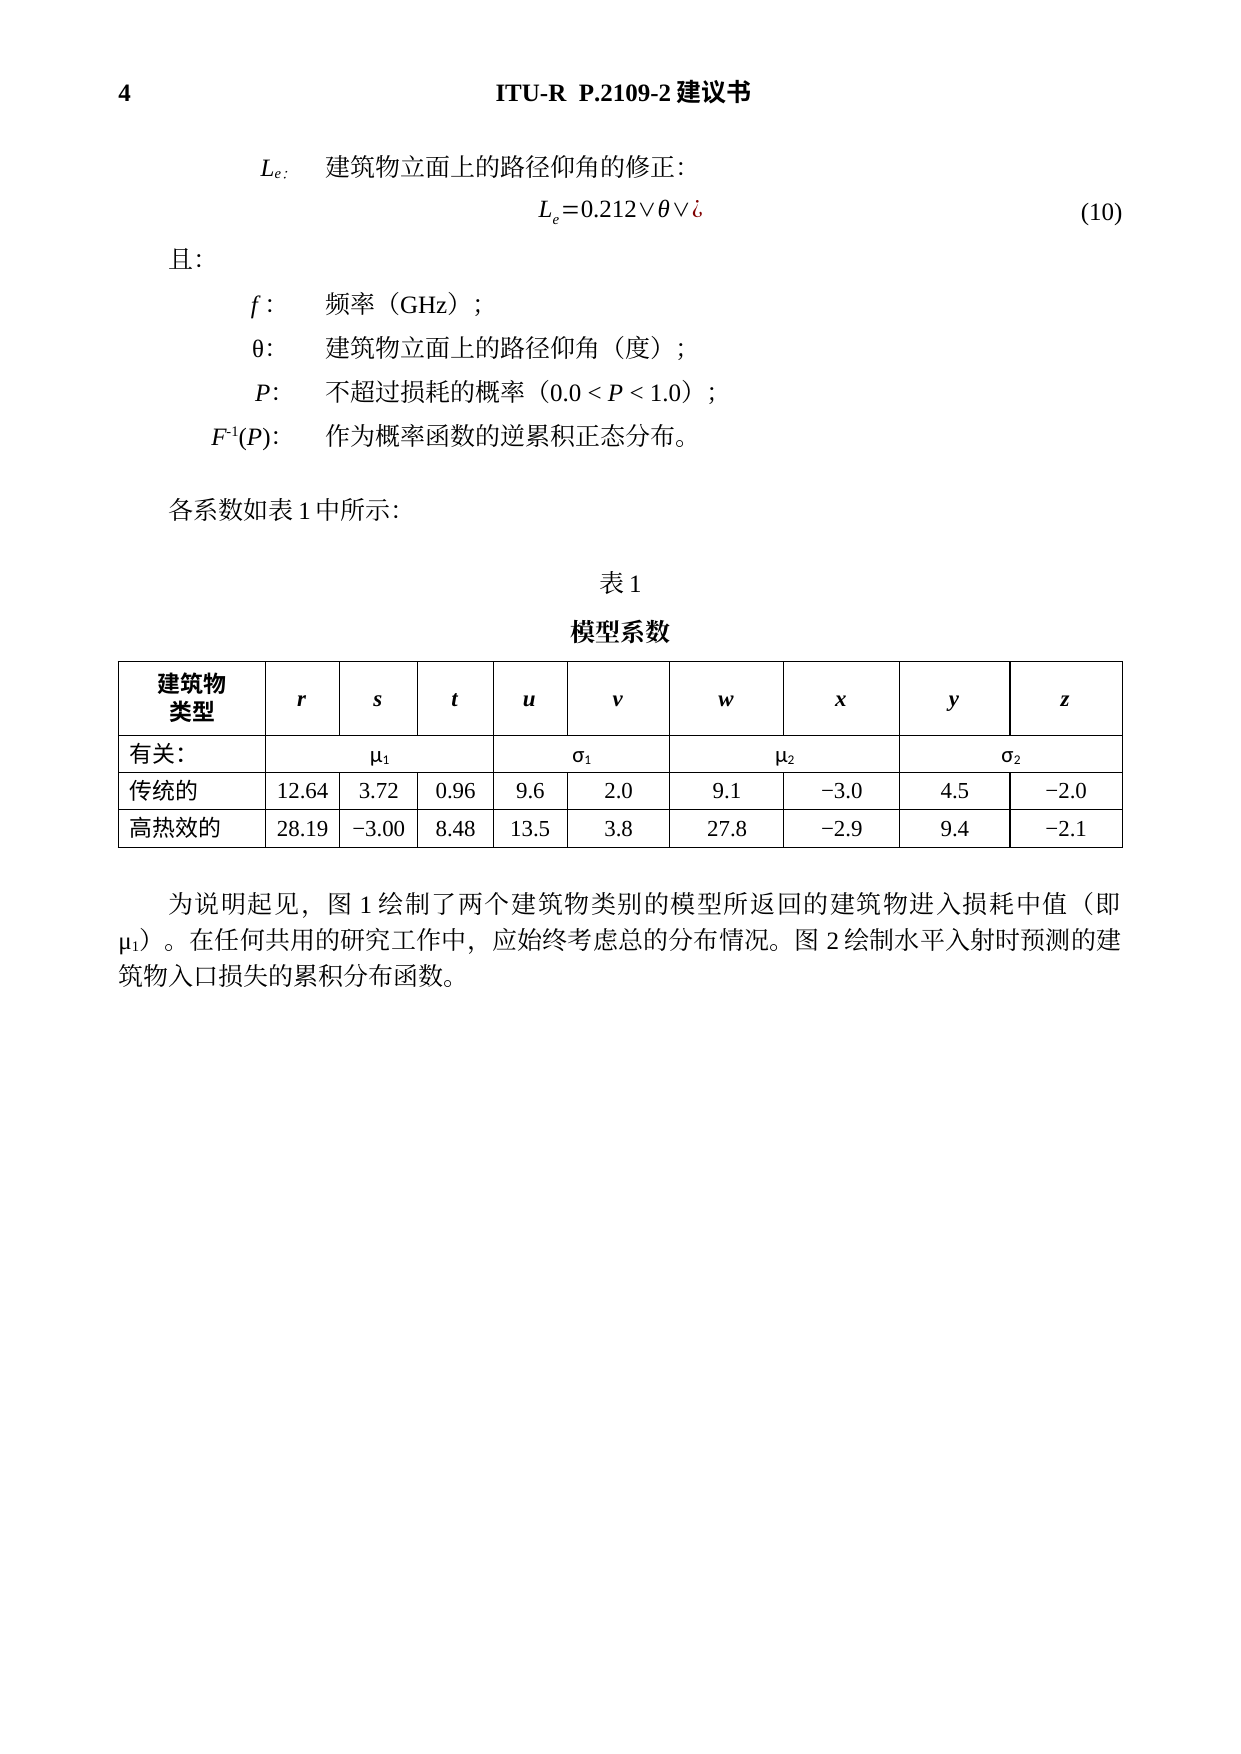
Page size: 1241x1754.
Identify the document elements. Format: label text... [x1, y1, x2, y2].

text 且： [118, 240, 1122, 276]
text θ： 建筑物立面上的路径仰角（度）； [118, 328, 1122, 364]
table_cell μ1 [266, 736, 493, 772]
table_header v [568, 662, 669, 734]
title 模型系数 [118, 612, 1122, 648]
table_cell −2.9 [784, 810, 899, 847]
table_cell 3.72 [340, 773, 417, 809]
table_header w [670, 662, 783, 734]
table_cell 9.1 [670, 773, 783, 809]
text P： 不超过损耗的概率（0.0 < P < 1.0）； [118, 373, 1122, 409]
table_cell 12.64 [266, 773, 339, 809]
table_cell −3.00 [340, 810, 417, 847]
table_cell 27.8 [670, 810, 783, 847]
table_cell μ2 [670, 736, 899, 772]
table_cell 有关： [119, 736, 265, 772]
table_cell −3.0 [784, 773, 899, 809]
text 为说明起见，图1绘制了两个建筑物类别的模型所返回的建筑物进入损耗中值（即μ1）。在任何共用的研究工作中，应始终考虑总的分布情况。图2绘制水平入射时预测的建筑物入口损失的累积分布函数。 [118, 884, 1122, 992]
table_cell 8.48 [418, 810, 493, 847]
table_cell 3.8 [568, 810, 669, 847]
table_cell 9.4 [900, 810, 1009, 847]
table_cell 28.19 [266, 810, 339, 847]
table_header s [340, 662, 417, 734]
table_header x [784, 662, 899, 734]
table_header t [418, 662, 493, 734]
table_header 建筑物 类型 [119, 662, 265, 734]
table_cell σ1 [494, 736, 669, 772]
table_cell 2.0 [568, 773, 669, 809]
table_header y [900, 662, 1009, 734]
text f ： 频率（GHz）； [118, 284, 1122, 320]
table_header r [266, 662, 339, 734]
table_cell −2.1 [1011, 810, 1122, 847]
table_cell 高热效的 [119, 810, 265, 847]
text 表1 [118, 564, 1122, 600]
table_header u [494, 662, 567, 734]
text 各系数如表1中所示： [118, 491, 1122, 526]
text F-1(P)： 作为概率函数的逆累积正态分布。 [118, 417, 1122, 453]
text (10) [118, 196, 1122, 227]
table_cell 4.5 [900, 773, 1009, 809]
table_cell 9.6 [494, 773, 567, 809]
table_cell −2.0 [1011, 773, 1122, 809]
text Le： 建筑物立面上的路径仰角的修正： [118, 148, 1122, 184]
table_cell 13.5 [494, 810, 567, 847]
table_cell 传统的 [119, 773, 265, 809]
table_cell 0.96 [418, 773, 493, 809]
table_cell σ2 [900, 736, 1122, 772]
table_header z [1011, 662, 1122, 734]
